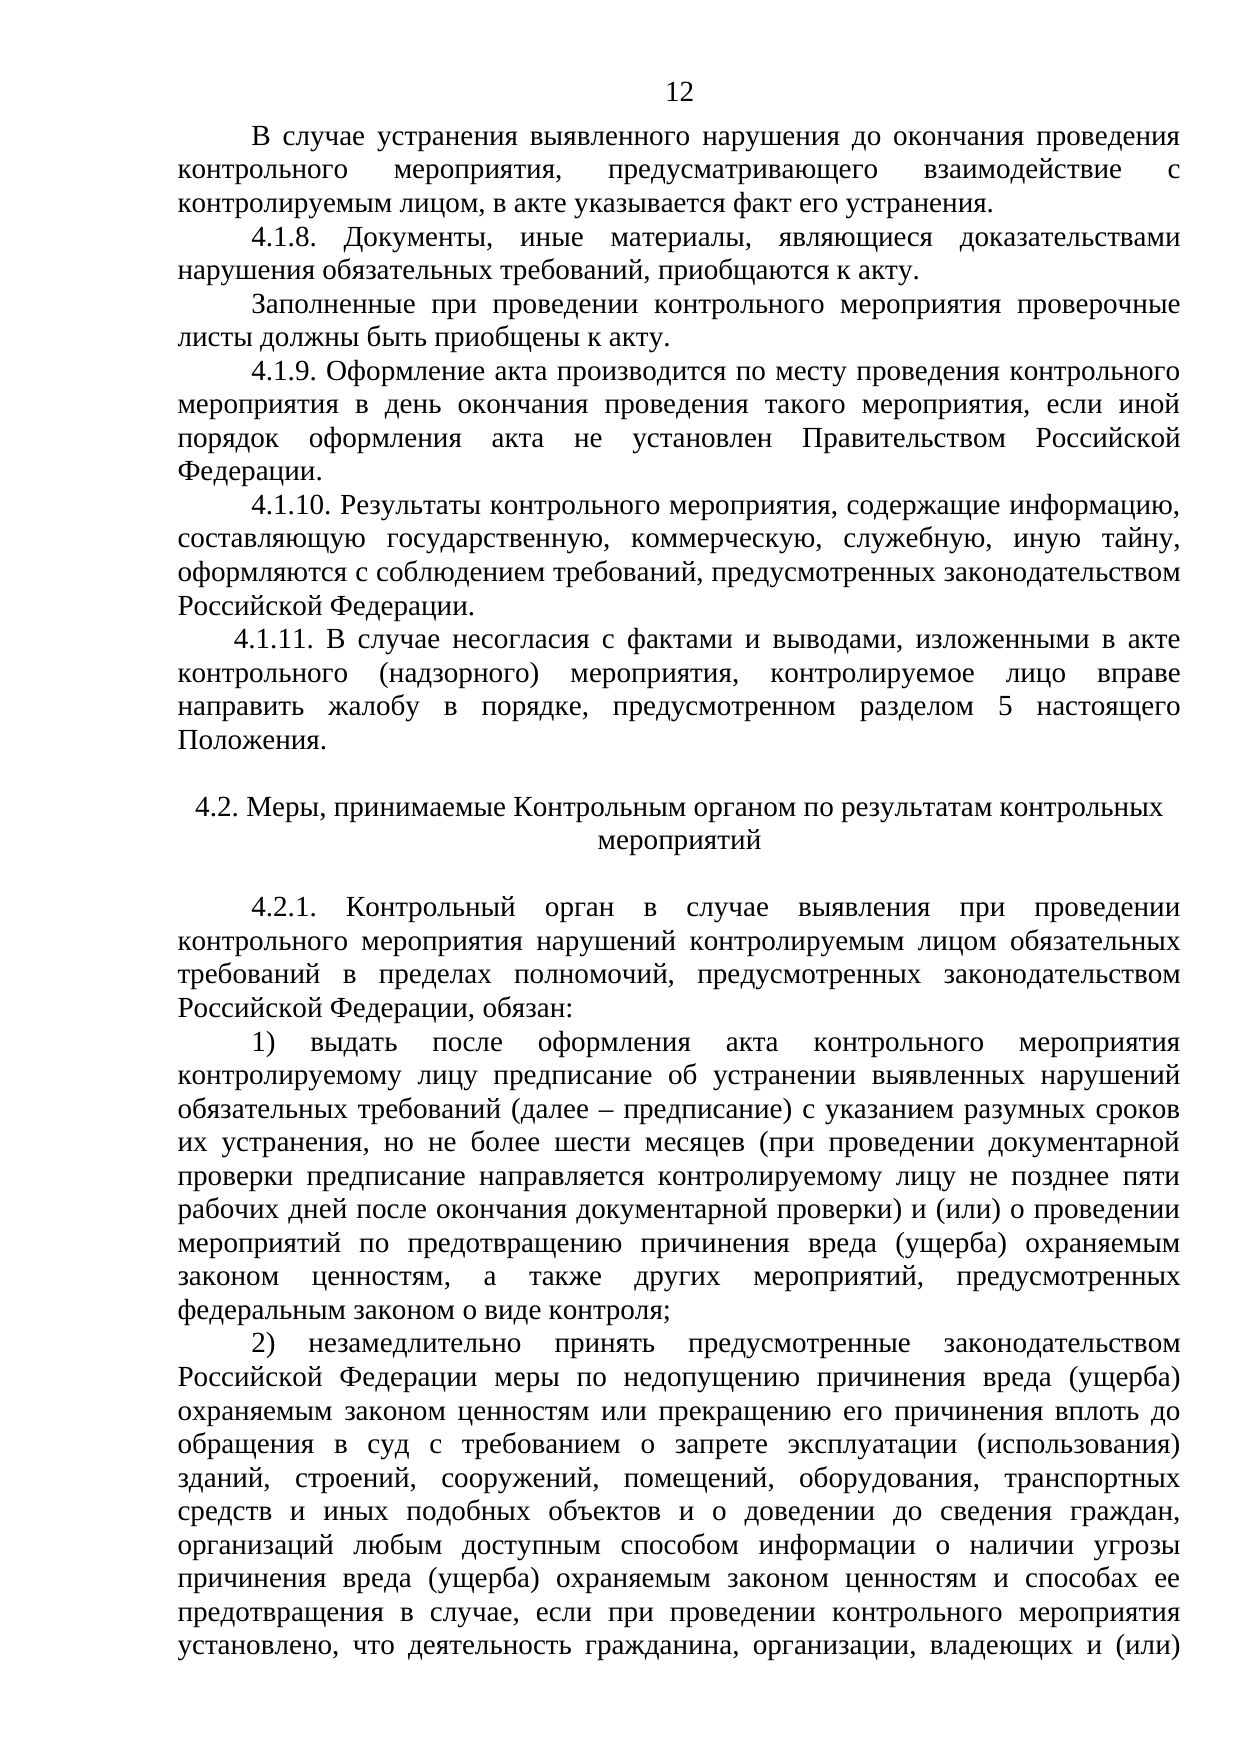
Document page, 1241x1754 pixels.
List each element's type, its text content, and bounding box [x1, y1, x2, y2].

text 4.1.9. Оформление акта производится по месту проведения контрольного мероприятия в день окончания проведения такого мероприятия, если иной порядок оформления акта не установлен Правительством Российской Федерации. [177, 353, 1181, 487]
text 4.1.8. Документы, иные материалы, являющиеся доказательствами нарушения обязательных требований, приобщаются к акту. [177, 219, 1181, 286]
text 4.2. Меры, принимаемые Контрольным органом по результатам контрольных мероприятий [177, 789, 1181, 856]
text 4.1.11. В случае несогласия с фактами и выводами, изложенными в акте контрольного (надзорного) мероприятия, контролируемое лицо вправе направить жалобу в порядке, предусмотренном разделом 5 настоящего Положения. [177, 621, 1181, 755]
list 4.2.1. Контрольный орган в случае выявления при проведении контрольного мероприятия нарушений контролируемым лицом обязательных требований в пределах полномочий, предусмотренных законодательством Российской Федерации, обязан: [177, 889, 1181, 1024]
text Заполненные при проведении контрольного мероприятия проверочные листы должны быть приобщены к акту. [177, 286, 1181, 353]
list В случае устранения выявленного нарушения до окончания проведения контрольного мероприятия, предусматривающего взаимодействие с контролируемым лицом, в акте указывается факт его устранения. [177, 118, 1181, 219]
text 4.1.10. Результаты контрольного мероприятия, содержащие информацию, составляющую государственную, коммерческую, служебную, иную тайну, оформляются с соблюдением требований, предусмотренных законодательством Российской Федерации. [177, 487, 1181, 621]
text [177, 1326, 1181, 1661]
text 1) выдать после оформления акта контрольного мероприятия контролируемому лицу предписание об устранении выявленных нарушений обязательных требований (далее – предписание) с указанием разумных сроков их устранения, но не более шести месяцев (при проведении документарной проверки предписание направляется контролируемому лицу не позднее пяти рабочих дней после окончания документарной проверки) и (или) о проведении мероприятий по предотвращению причинения вреда (ущерба) охраняемым законом ценностям, а также других мероприятий, предусмотренных федеральным законом о виде контроля; [177, 1024, 1181, 1326]
